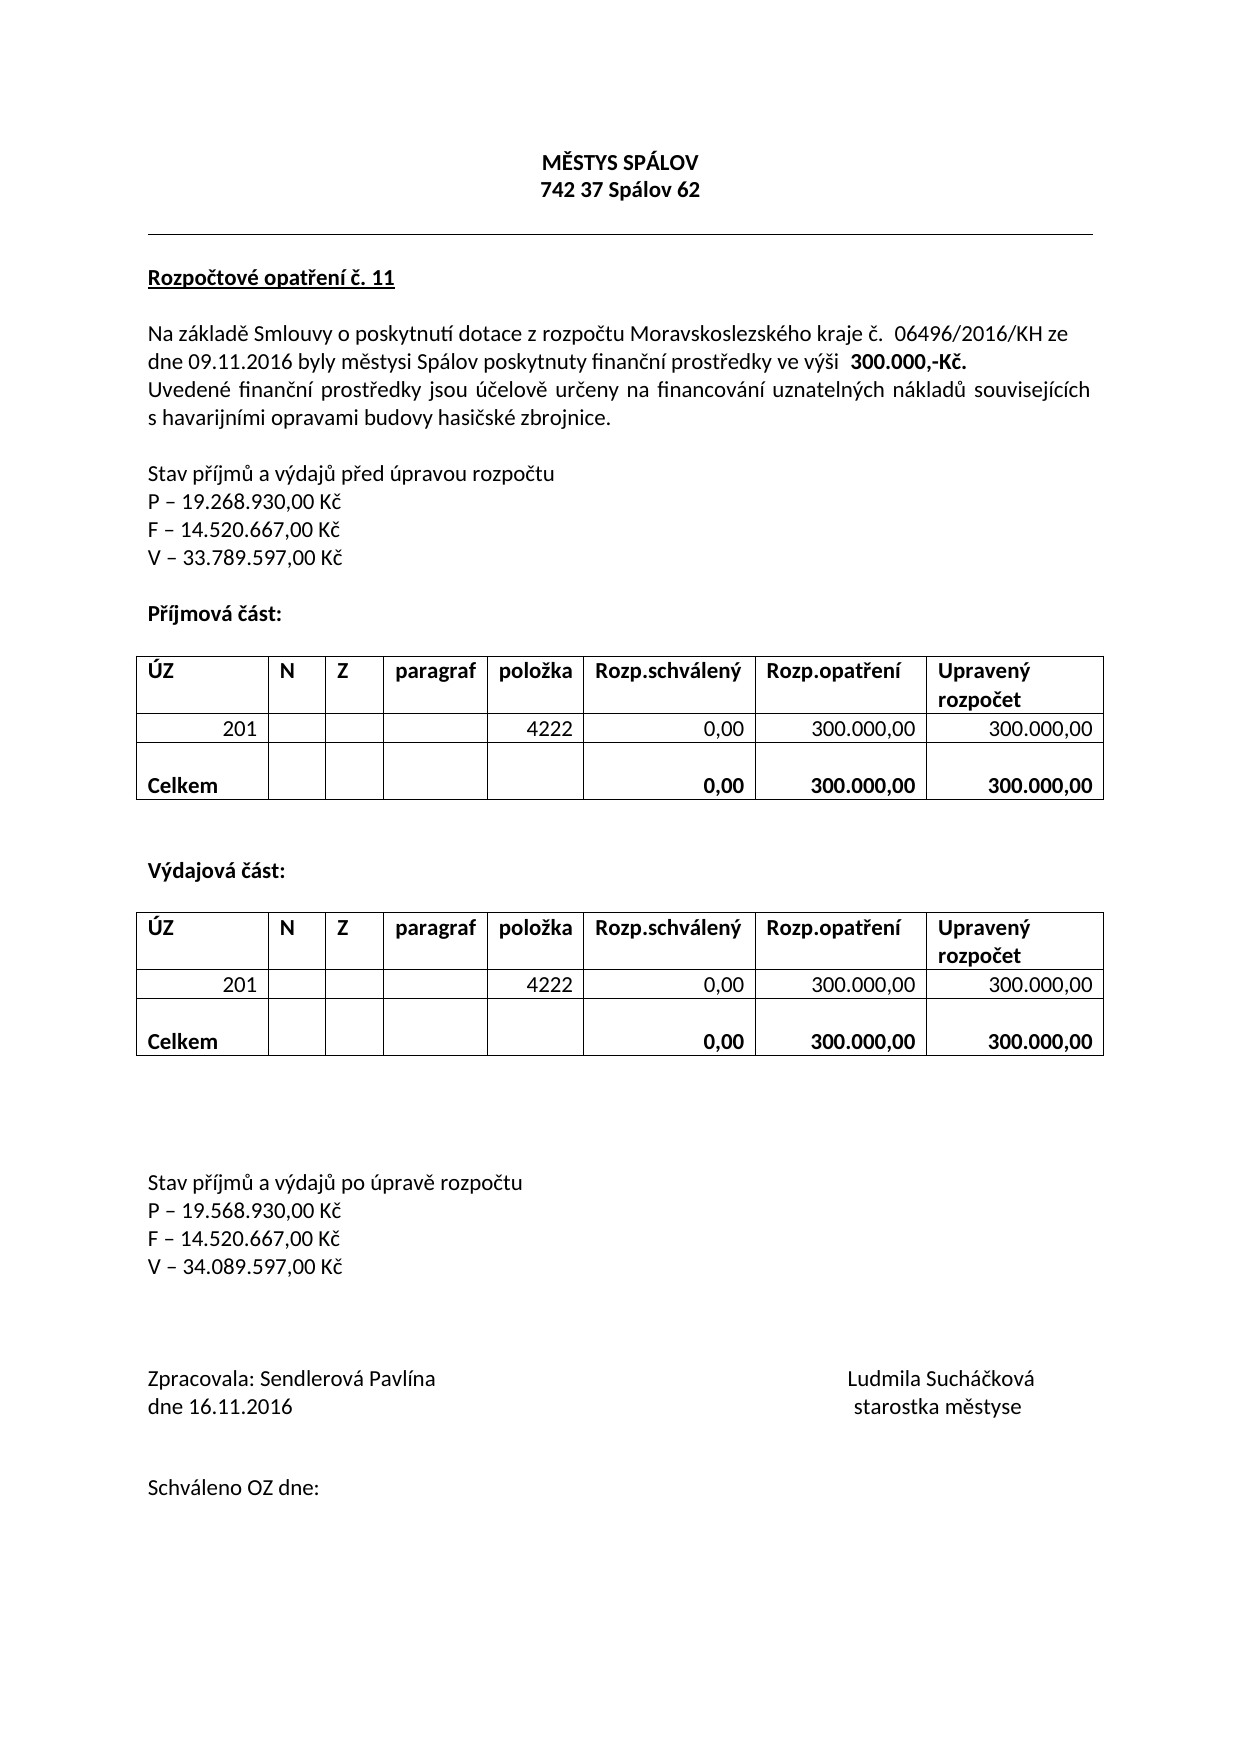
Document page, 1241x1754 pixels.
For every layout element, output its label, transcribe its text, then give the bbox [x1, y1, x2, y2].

table_cell 300.000,00 [927, 999, 1103, 1055]
table_cell 300.000,00 [756, 743, 926, 799]
text Zpracovala: Sendlerová Pavlína Ludmila Sucháčková [148, 1364, 1093, 1392]
table_cell 300.000,00 [927, 743, 1103, 799]
table_header Z [326, 657, 383, 713]
text P – 19.568.930,00 Kč [148, 1196, 1093, 1224]
table_header položka [488, 913, 583, 969]
text V – 33.789.597,00 Kč [148, 543, 1093, 572]
table_cell 201 [137, 714, 268, 742]
table_cell [488, 999, 583, 1055]
text dne 16.11.2016 starostka městyse [148, 1392, 1093, 1421]
table_header Z [326, 913, 383, 969]
table_cell 0,00 [584, 999, 755, 1055]
text 742 37 Spálov 62 [148, 176, 1093, 204]
table_header Rozp.schválený [584, 657, 755, 713]
table_cell 300.000,00 [927, 714, 1103, 742]
text Příjmová část: [148, 599, 1093, 628]
table_cell [384, 714, 487, 742]
table_cell [326, 743, 383, 799]
table_cell 0,00 [584, 743, 755, 799]
text Uvedené finanční prostředky jsou účelově určeny na financování uznatelných nákladů souvisejících s havarijními opravami budovy hasičské zbrojnice. [148, 375, 1093, 431]
table_cell [269, 970, 325, 998]
table_cell [326, 970, 383, 998]
table_header paragraf [384, 913, 487, 969]
text Schváleno OZ dne: [148, 1473, 1093, 1502]
table_header N [269, 913, 325, 969]
table_cell 4222 [488, 970, 583, 998]
table_header ÚZ [137, 657, 268, 713]
table_cell [269, 714, 325, 742]
text Výdajová část: [148, 856, 1093, 884]
text P – 19.268.930,00 Kč [148, 487, 1093, 516]
text Stav příjmů a výdajů po úpravě rozpočtu [148, 1168, 1093, 1196]
text MĚSTYS SPÁLOV [148, 148, 1093, 176]
table_header paragraf [384, 657, 487, 713]
text F – 14.520.667,00 Kč [148, 1224, 1093, 1252]
table_cell [384, 743, 487, 799]
table_cell [269, 743, 325, 799]
text Stav příjmů a výdajů před úpravou rozpočtu [148, 459, 1093, 487]
table_cell Celkem [137, 999, 268, 1055]
table_cell 4222 [488, 714, 583, 742]
table_cell 201 [137, 970, 268, 998]
table_cell 300.000,00 [756, 970, 926, 998]
table_cell [384, 970, 487, 998]
table_cell 300.000,00 [756, 999, 926, 1055]
table_header Rozp.opatření [756, 657, 926, 713]
table_header ÚZ [137, 913, 268, 969]
table_header N [269, 657, 325, 713]
text V – 34.089.597,00 Kč [148, 1252, 1093, 1280]
table_cell 300.000,00 [927, 970, 1103, 998]
text Rozpočtové opatření č. 11 [148, 263, 1093, 291]
table_header Rozp.opatření [756, 913, 926, 969]
table_cell 0,00 [584, 970, 755, 998]
text F – 14.520.667,00 Kč [148, 516, 1093, 543]
table_cell [326, 999, 383, 1055]
table_cell [269, 999, 325, 1055]
table_cell [488, 743, 583, 799]
table_header Upravený rozpočet [927, 657, 1103, 713]
table_cell [384, 999, 487, 1055]
table_header položka [488, 657, 583, 713]
table_cell [326, 714, 383, 742]
table_cell Celkem [137, 743, 268, 799]
text Na základě Smlouvy o poskytnutí dotace z rozpočtu Moravskoslezského kraje č. 06496/2016/KH ze dne 09.11.2016 byly městysi Spálov poskytnuty finanční prostředky ve výši 300.000,-Kč. [148, 319, 1093, 375]
table_cell 300.000,00 [756, 714, 926, 742]
table_header Upravený rozpočet [927, 913, 1103, 969]
table_header Rozp.schválený [584, 913, 755, 969]
table_cell 0,00 [584, 714, 755, 742]
